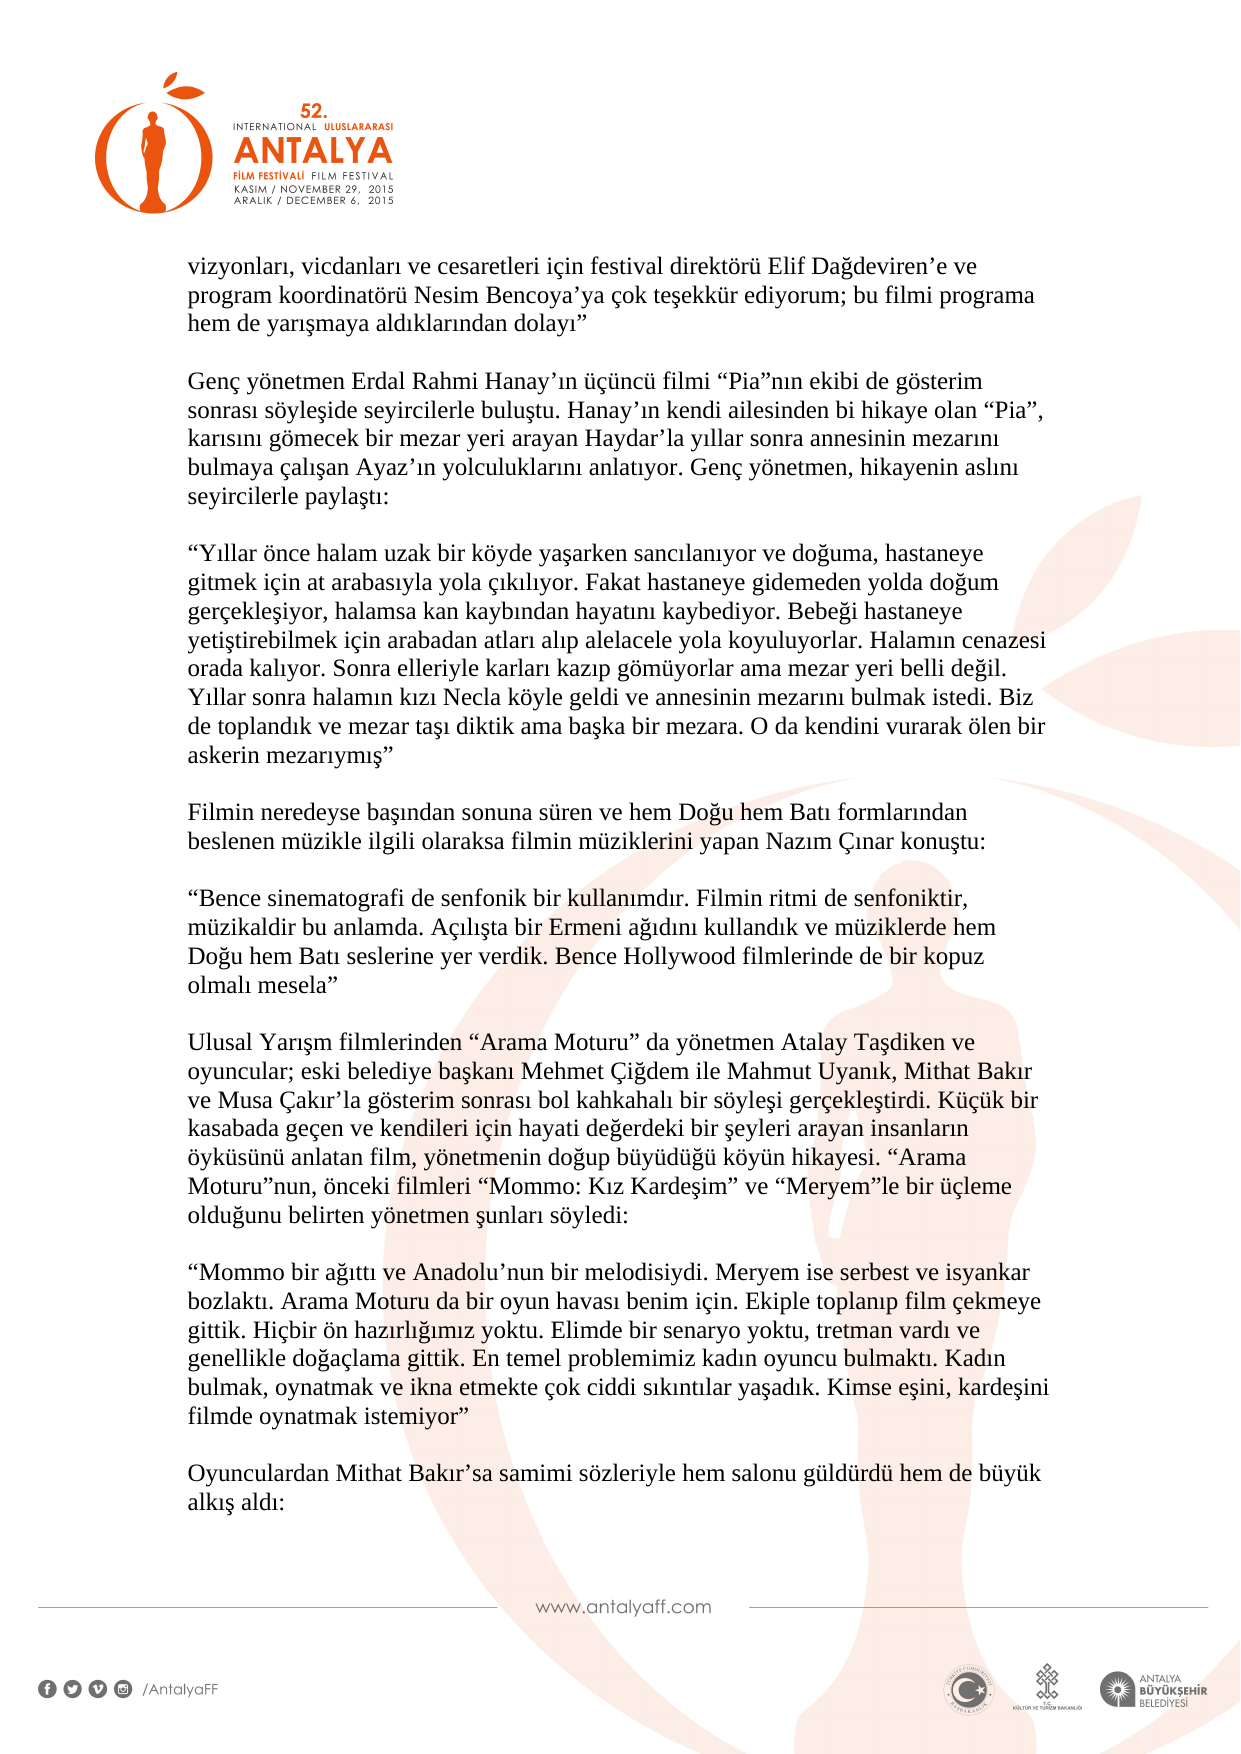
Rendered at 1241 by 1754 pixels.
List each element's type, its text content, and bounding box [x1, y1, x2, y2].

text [187, 251, 1053, 337]
text Ulusal Yarışm filmlerinden “Arama Moturu” da yönetmen Atalay Taşdiken ve oyuncular; eski belediye başkanı Mehmet Çiğdem ile Mahmut Uyanık, Mithat Bakır ve Musa Çakır’la gösterim sonrası bol kahkahalı bir söyleşi gerçekleştirdi. Küçük bir kasabada geçen ve kendileri için hayati değerdeki bir şeyleri arayan insanların öyküsünü anlatan film, yönetmenin doğup büyüdüğü köyün hikayesi. “Arama Moturu”nun, önceki filmleri “Mommo: Kız Kardeşim” ve “Meryem”le bir üçleme olduğunu belirten yönetmen şunları söyledi: [187, 1027, 1053, 1228]
text Genç yönetmen Erdal Rahmi Hanay’ın üçüncü filmi “Pia”nın ekibi de gösterim sonrası söyleşide seyircilerle buluştu. Hanay’ın kendi ailesinden bi hikaye olan “Pia”, karısını gömecek bir mezar yeri arayan Haydar’la yıllar sonra annesinin mezarını bulmaya çalışan Ayaz’ın yolculuklarını anlatıyor. Genç yönetmen, hikayenin aslını seyircilerle paylaştı: [187, 366, 1053, 510]
text “Yıllar önce halam uzak bir köyde yaşarken sancılanıyor ve doğuma, hastaneye gitmek için at arabasıyla yola çıkılıyor. Fakat hastaneye gidemeden yolda doğum gerçekleşiyor, halamsa kan kaybından hayatını kaybediyor. Bebeği hastaneye yetiştirebilmek için arabadan atları alıp alelacele yola koyuluyorlar. Halamın cenazesi orada kalıyor. Sonra elleriyle karları kazıp gömüyorlar ama mezar yeri belli değil. Yıllar sonra halamın kızı Necla köyle geldi ve annesinin mezarını bulmak istedi. Biz de toplandık ve mezar taşı diktik ama başka bir mezara. O da kendini vurarak ölen bir askerin mezarıymış” [187, 538, 1053, 768]
text “Mommo bir ağıttı ve Anadolu’nun bir melodisiydi. Meryem ise serbest ve isyankar bozlaktı. Arama Moturu da bir oyun havası benim için. Ekiple toplanıp film çekmeye gittik. Hiçbir ön hazırlığımız yoktu. Elimde bir senaryo yoktu, tretman vardı ve genellikle doğaçlama gittik. En temel problemimiz kadın oyuncu bulmaktı. Kadın bulmak, oynatmak ve ikna etmekte çok ciddi sıkıntılar yaşadık. Kimse eşini, kardeşini filmde oynatmak istemiyor” [187, 1257, 1053, 1430]
text Oyunculardan Mithat Bakır’sa samimi sözleriyle hem salonu güldürdü hem de büyük alkış aldı: [187, 1458, 1053, 1516]
picture [0, 0, 1241, 1754]
text “Bence sinematografi de senfonik bir kullanımdır. Filmin ritmi de senfoniktir, müzikaldir bu anlamda. Açılışta bir Ermeni ağıdını kullandık ve müziklerde hem Doğu hem Batı seslerine yer verdik. Bence Hollywood filmlerinde de bir kopuz olmalı mesela” [187, 883, 1053, 998]
text Filmin neredeyse başından sonuna süren ve hem Doğu hem Batı formlarından beslenen müzikle ilgili olaraksa filmin müziklerini yapan Nazım Çınar konuştu: [187, 797, 1053, 855]
